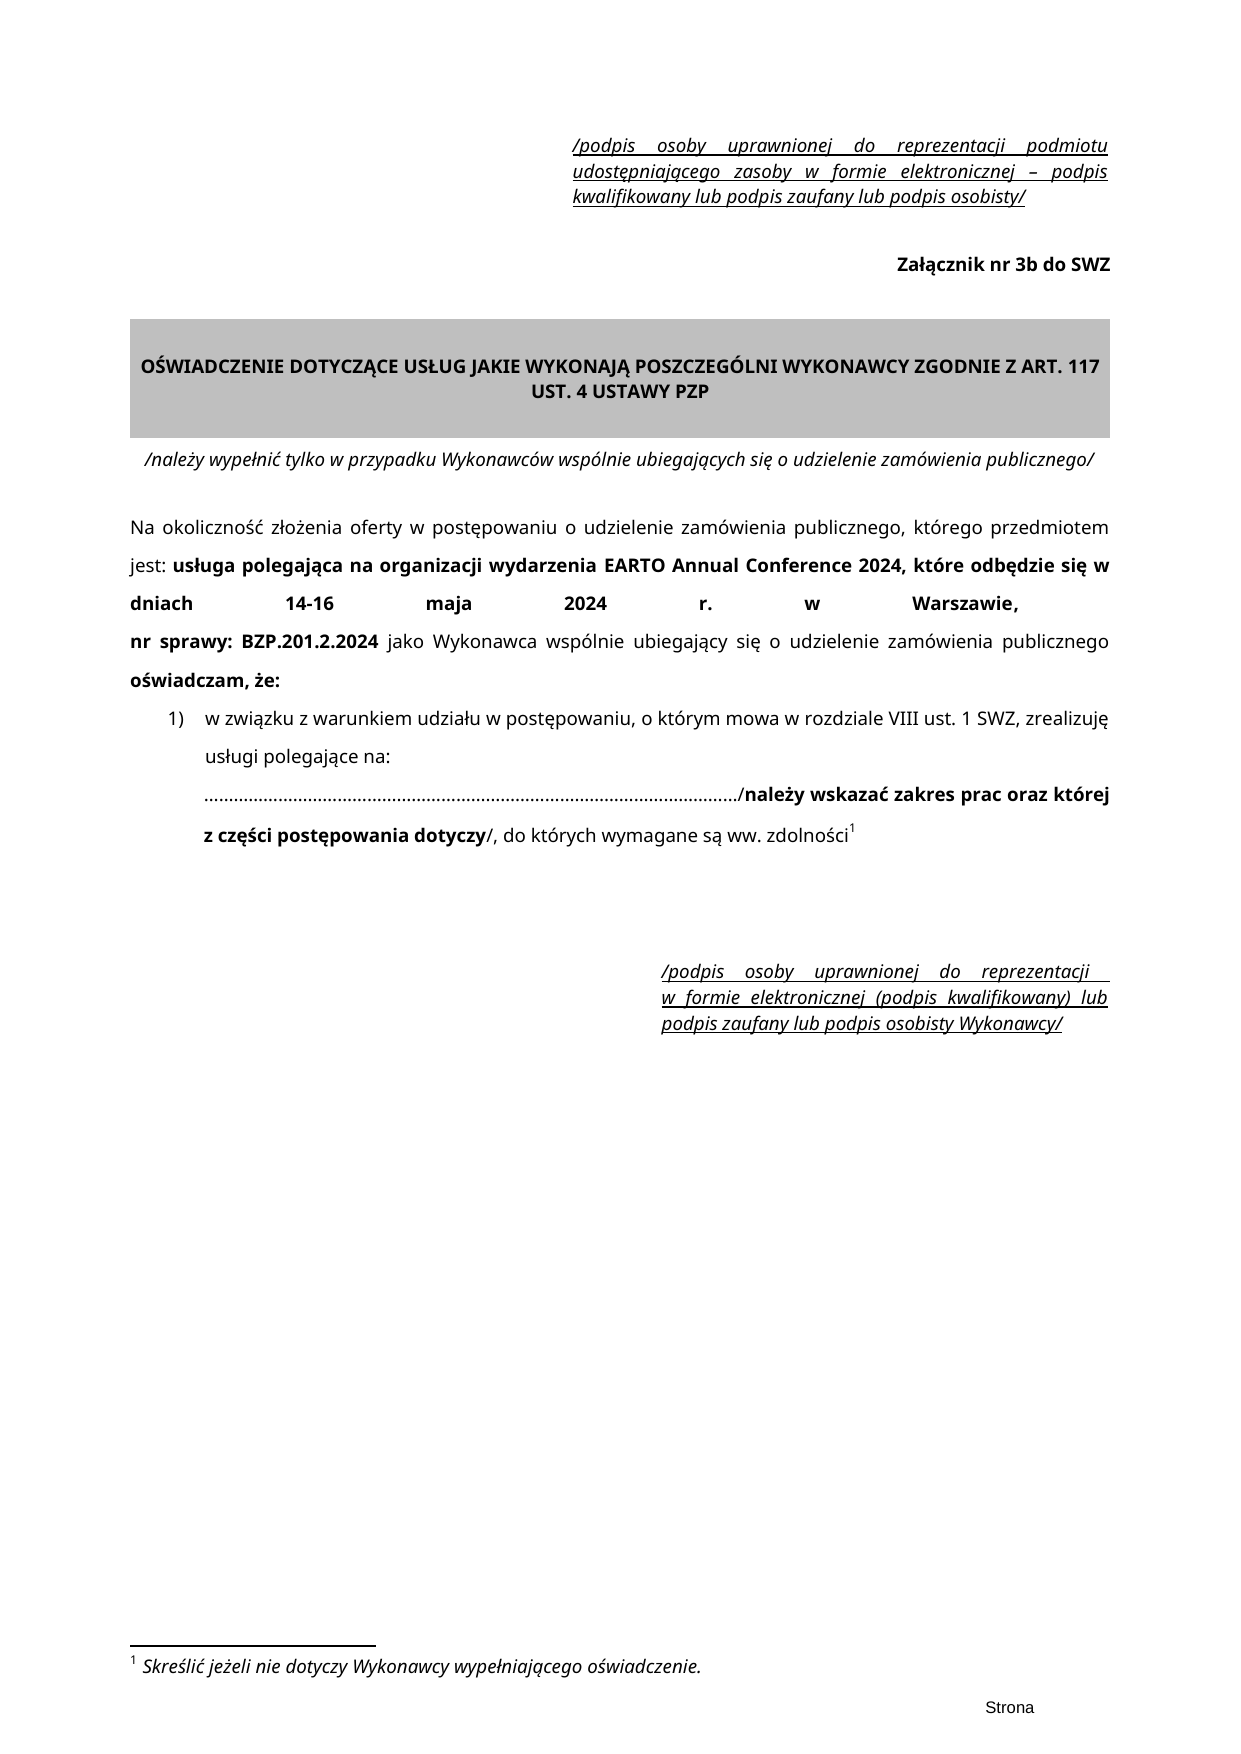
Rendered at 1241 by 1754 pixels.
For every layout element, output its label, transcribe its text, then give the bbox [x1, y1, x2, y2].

list w związku z warunkiem udziału w postępowaniu, o którym mowa w rozdziale VIII ust. 1 SWZ, zrealizuję usługi polegające na: [167, 705, 1110, 769]
text OŚWIADCZENIE DOTYCZĄCE USŁUG JAKIE WYKONAJĄ POSZCZEGÓLNI WYKONAWCY ZGODNIE Z ART. 117 UST. 4 USTAWY PZP [130, 353, 1110, 404]
text /podpis osoby uprawnionej do reprezentacji w formie elektronicznej (podpis kwalifikowany) lub podpis zaufany lub podpis osobisty Wykonawcy/ [661, 982, 1110, 1035]
text Załącznik nr 3b do SWZ [130, 251, 1110, 277]
text /podpis osoby uprawnionej do reprezentacji w formie elektronicznej (podpis kwalifikowany) lub podpis zaufany lub podpis osobisty Wykonawcy/ [661, 959, 1110, 981]
text /należy wypełnić tylko w przypadku Wykonawców wspólnie ubiegających się o udzielenie zamówienia publicznego/ [130, 446, 1110, 472]
text /podpis osoby uprawnionej do reprezentacji podmiotu udostępniającego zasoby w formie elektronicznej – podpis kwalifikowany lub podpis zaufany lub podpis osobisty/ [572, 133, 1110, 209]
list ………………………………………………………………………………………………/należy wskazać zakres prac oraz której z części postępowania dotyczy/, do których wymagane są ww. zdolności [204, 782, 1110, 848]
text Na okoliczność złożenia oferty w postępowaniu o udzielenie zamówienia publicznego, którego przedmiotem jest: usługa polegająca na organizacji wydarzenia EARTO Annual Conference 2024, które odbędzie się w dniach 14-16 maja 2024 r. w Warszawie, nr sprawy: BZP.201.2.2024 jako Wykonawca wspólnie ubiegający się o udzielenie zamówienia publicznego oświadczam, że: [130, 514, 1110, 692]
